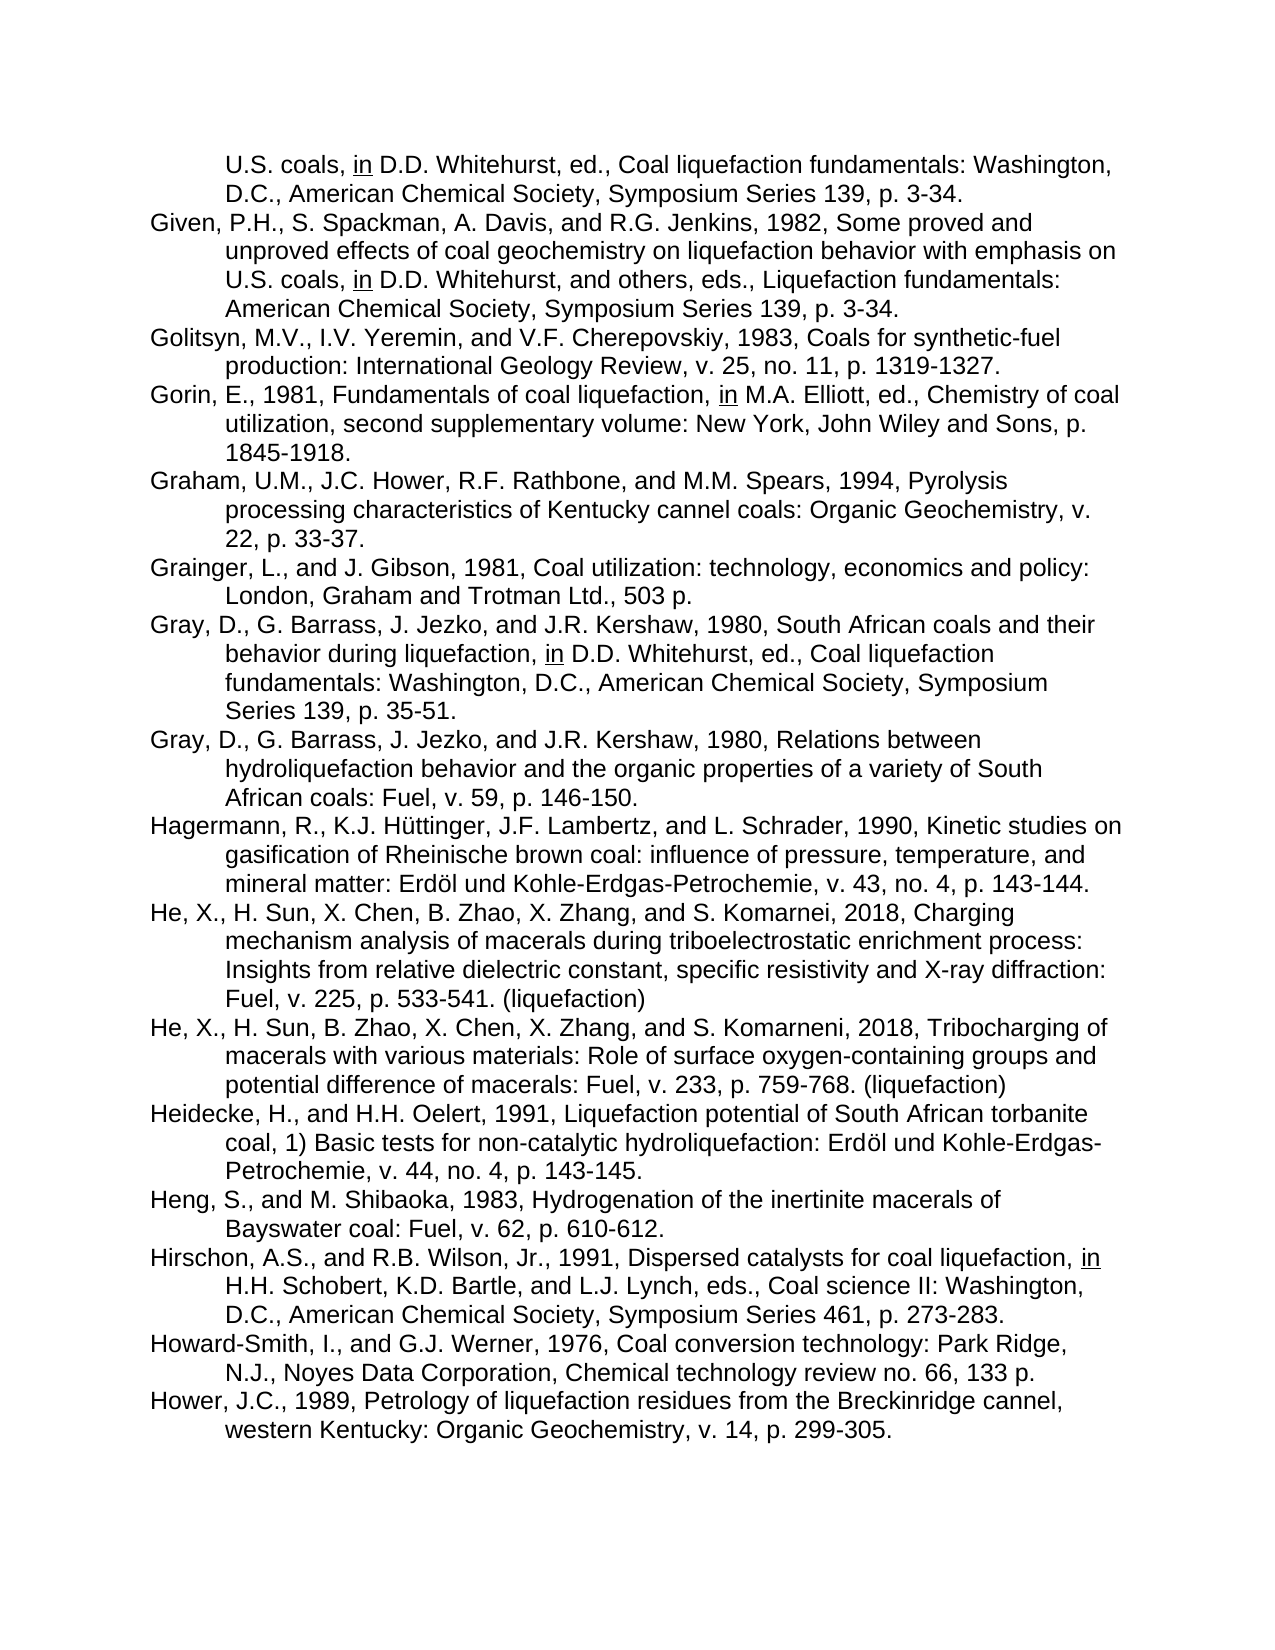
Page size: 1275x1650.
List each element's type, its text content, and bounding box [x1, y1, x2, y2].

text Heng, S., and M. Shibaoka, 1983, Hydrogenation of the inertinite macerals of Bayswater coal: Fuel, v. 62, p. 610-612. [150, 1185, 1125, 1242]
text Given, P.H., S. Spackman, A. Davis, and R.G. Jenkins, 1982, Some proved and unproved effects of coal geochemistry on liquefaction behavior with emphasis on U.S. coals, in D.D. Whitehurst, and others, eds., Liquefaction fundamentals: American Chemical Society, Symposium Series 139, p. 3-34. [150, 207, 1125, 322]
text He, X., H. Sun, B. Zhao, X. Chen, X. Zhang, and S. Komarneni, 2018, Tribocharging of macerals with various materials: Role of surface oxygen-containing groups and potential difference of macerals: Fuel, v. 233, p. 759-768. (liquefaction) [150, 1012, 1125, 1099]
text He, X., H. Sun, X. Chen, B. Zhao, X. Zhang, and S. Komarnei, 2018, Charging mechanism analysis of macerals during triboelectrostatic enrichment process: Insights from relative dielectric constant, specific resistivity and X-ray diffraction: Fuel, v. 225, p. 533-541. (liquefaction) [150, 897, 1125, 1012]
text Hower, J.C., 1989, Petrology of liquefaction residues from the Breckinridge cannel, western : Organic Geochemistry, v. 14, p. 299-305. [150, 1386, 1125, 1444]
text Golitsyn, M.V., I.V. Yeremin, and V.F. Cherepovskiy, 1983, Coals for synthetic-fuel production: International Geology Review, v. 25, no. 11, p. 1319-1327. [150, 322, 1125, 380]
text Gray, D., G. Barrass, J. Jezko, and J.R. Kershaw, 1980, South African coals and their behavior during liquefaction, in D.D. Whitehurst, ed., Coal liquefaction fundamentals: Washington, D.C., American Chemical Society, Symposium Series 139, p. 35-51. [150, 610, 1125, 725]
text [150, 150, 1125, 207]
text Grainger, L., and J. Gibson, 1981, Coal utilization: technology, economics and policy: , Graham and Trotman Ltd., 503 p. [150, 552, 1125, 610]
text Graham, U.M., J.C. Hower, R.F. Rathbone, and M.M. Spears, 1994, Pyrolysis processing characteristics of cannel coals: Organic Geochemistry, v. 22, p. 33-37. [150, 466, 1125, 552]
text Howard-Smith, I., and G.J. Werner, 1976, Coal conversion technology: , Noyes Data Corporation, Chemical technology review no. 66, 133 p. [150, 1329, 1125, 1386]
text Hirschon, A.S., and R.B. Wilson, Jr., 1991, Dispersed catalysts for coal liquefaction, in H.H. Schobert, K.D. Bartle, and L.J. Lynch, eds., Coal science II: Washington, D.C., American Chemical Society, Symposium Series 461, p. 273-283. [150, 1242, 1125, 1329]
text Heidecke, H., and H.H. Oelert, 1991, Liquefaction potential of South African torbanite coal, 1) Basic tests for non-catalytic hydroliquefaction: Erdöl und Kohle-Erdgas-Petrochemie, v. 44, no. 4, p. 143-145. [150, 1099, 1125, 1185]
text Gorin, E., 1981, Fundamentals of coal liquefaction, in M.A. Elliott, ed., Chemistry of coal utilization, second supplementary volume: , John Wiley and Sons, p. 1845-1918. [150, 380, 1125, 466]
text Hagermann, R., K.J. Hüttinger, J.F. Lambertz, and L. Schrader, 1990, Kinetic studies on gasification of Rheinische brown coal: influence of pressure, temperature, and mineral matter: Erdöl und Kohle-Erdgas-Petrochemie, v. 43, no. 4, p. 143-144. [150, 811, 1125, 897]
text Gray, D., G. Barrass, J. Jezko, and J.R. Kershaw, 1980, Relations between hydroliquefaction behavior and the organic properties of a variety of South African coals: Fuel, v. 59, p. 146-150. [150, 725, 1125, 811]
